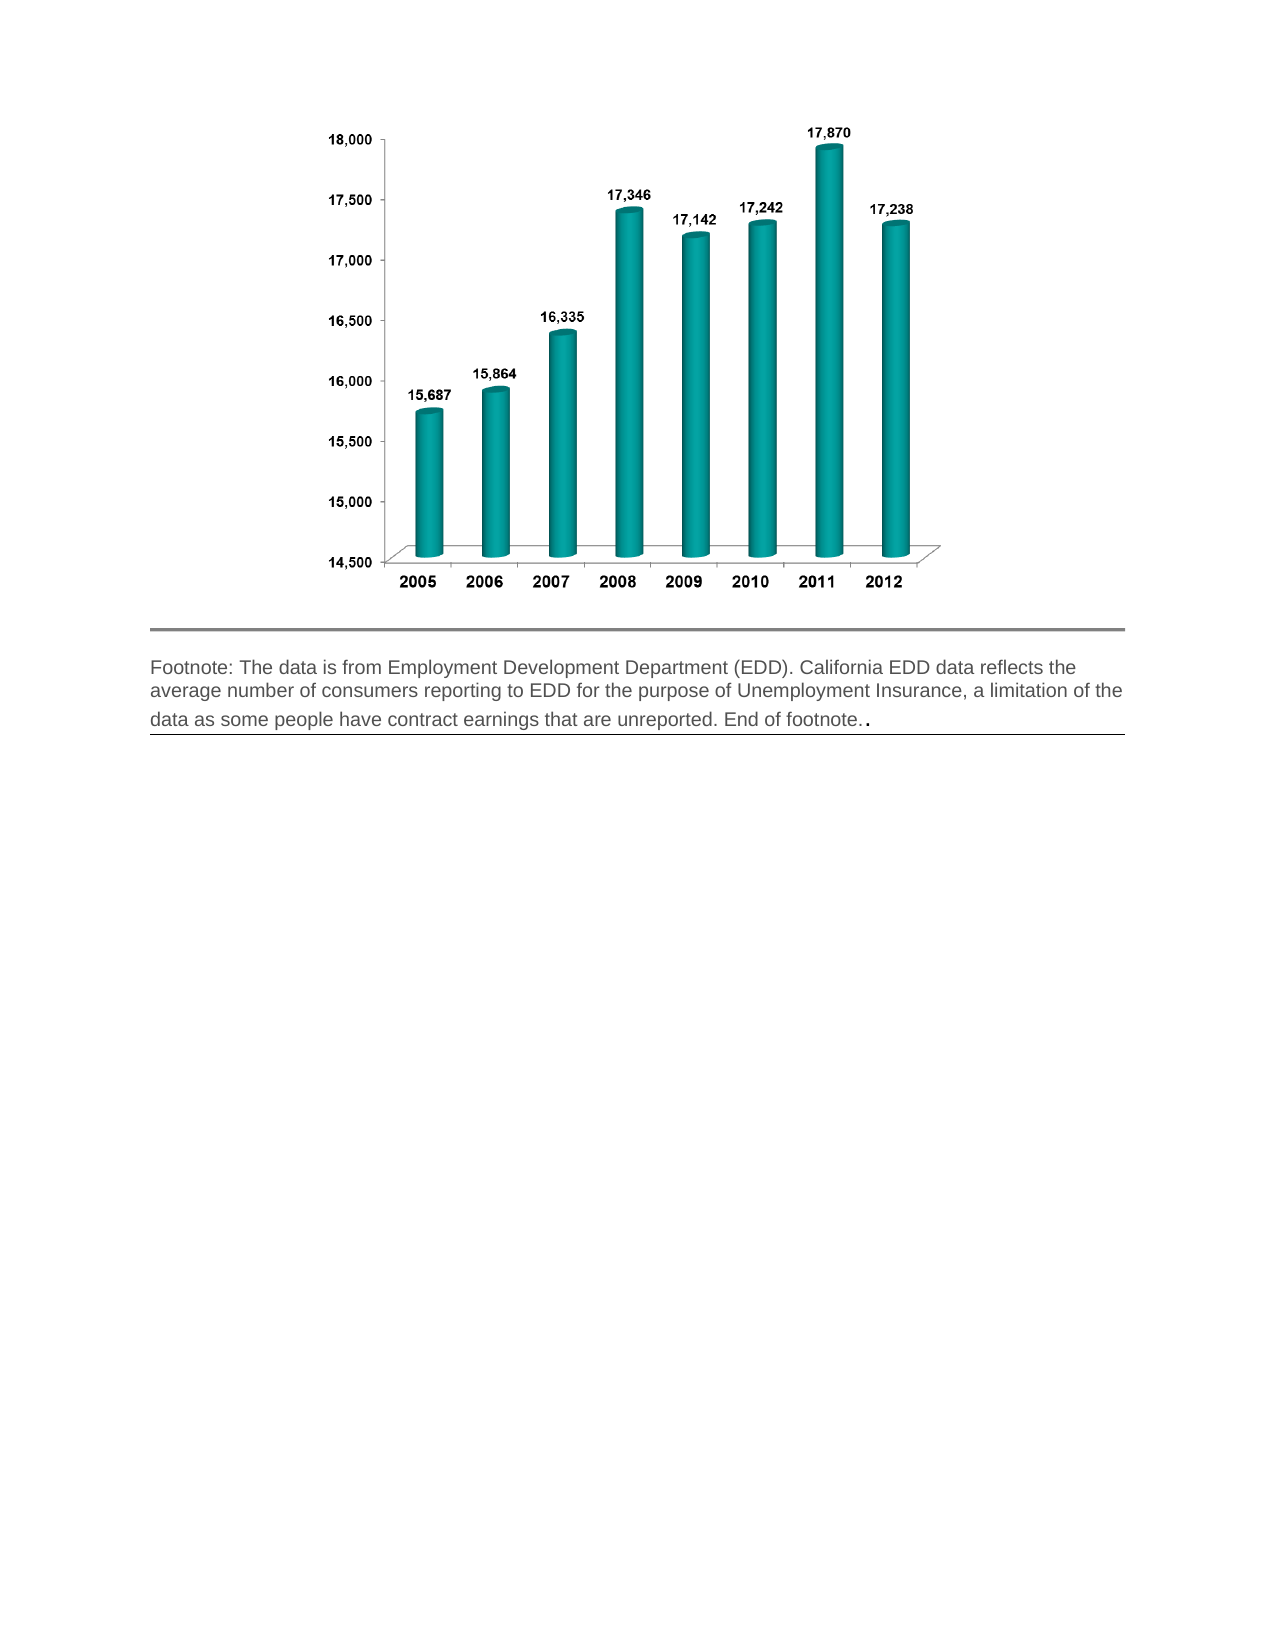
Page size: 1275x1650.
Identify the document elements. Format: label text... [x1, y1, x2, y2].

text Footnote: The data is from Employment Development Department (EDD). California EDD data reflects the average number of consumers reporting to EDD for the purpose of Unemployment Insurance, a limitation of the data as some people have contract earnings that are unreported. End of footnote.. [150, 656, 1125, 734]
picture [318, 105, 957, 601]
